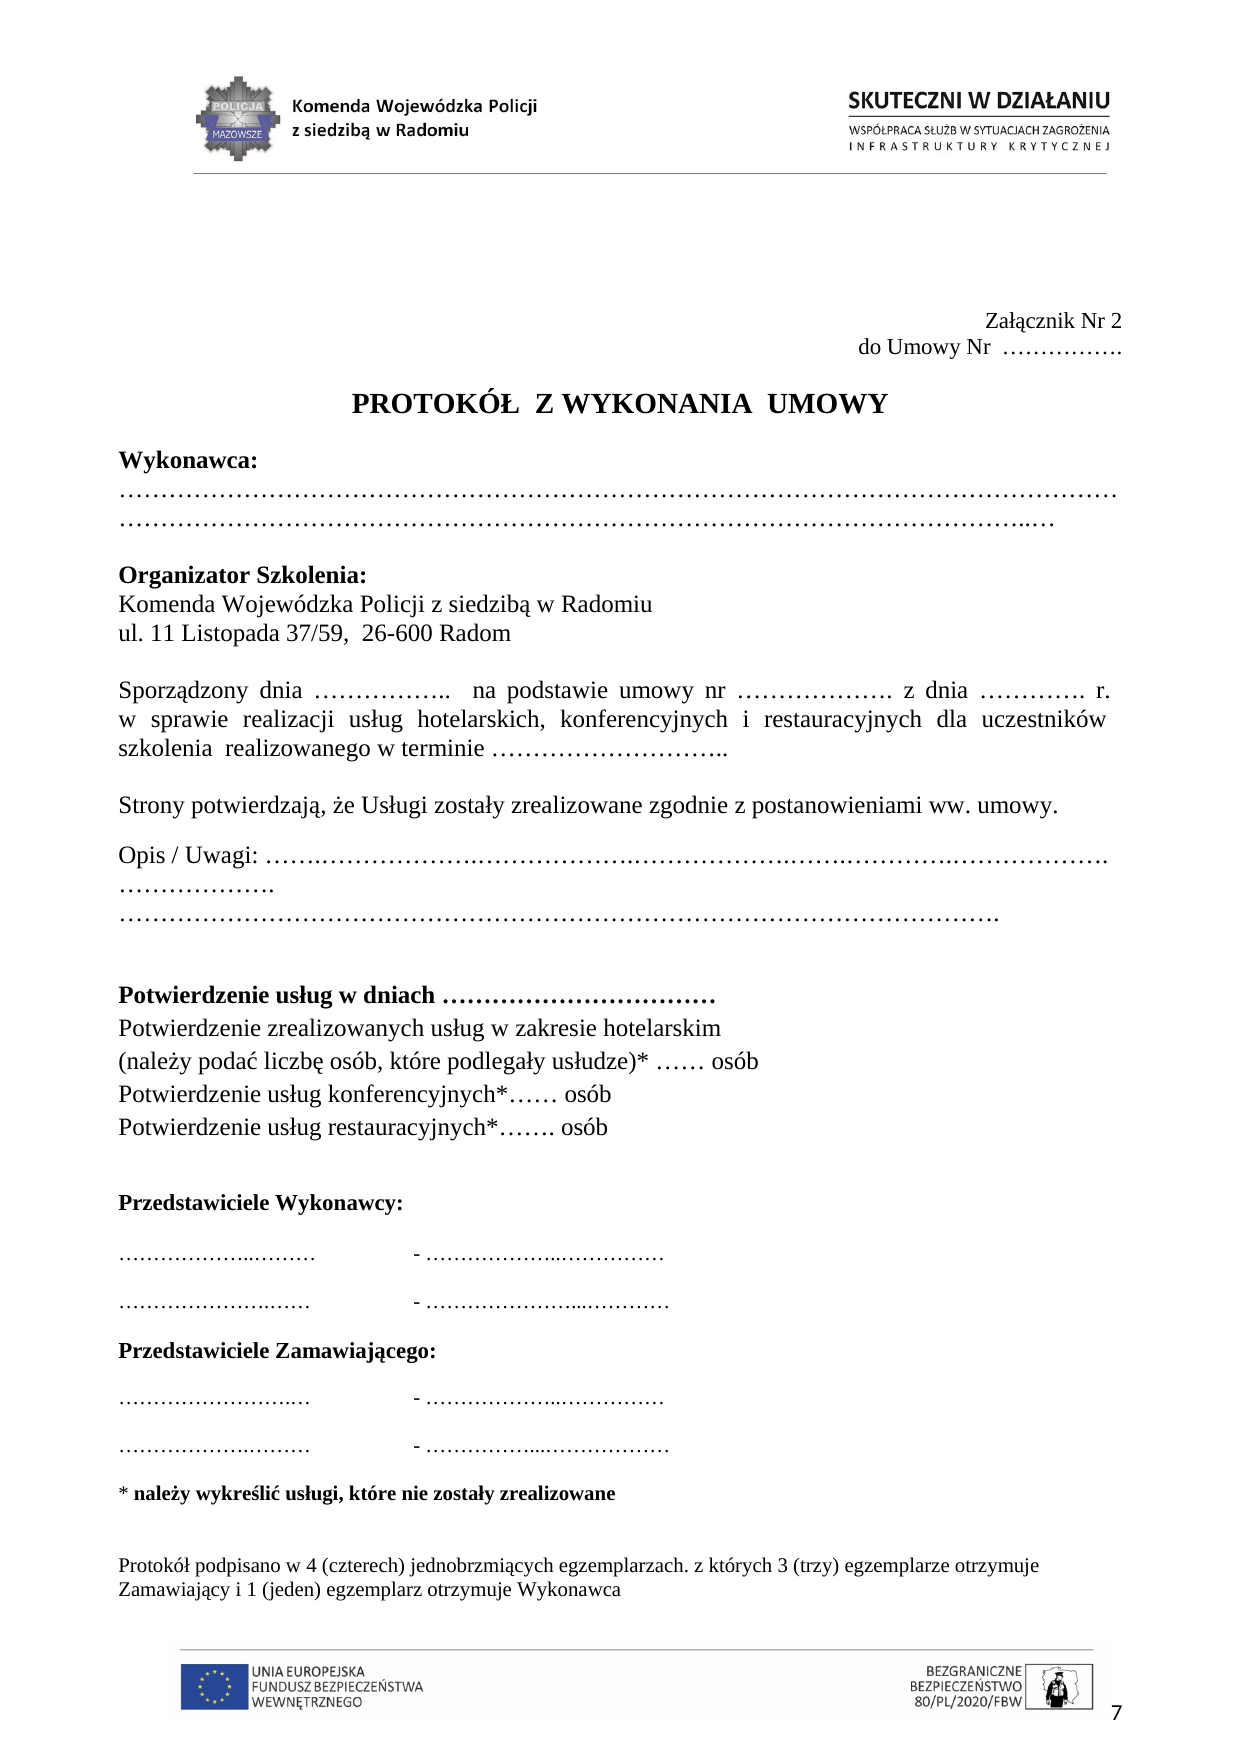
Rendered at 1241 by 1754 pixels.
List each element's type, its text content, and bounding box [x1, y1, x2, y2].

text Przedstawiciele Wykonawcy: [118, 1188, 1122, 1215]
text Potwierdzenie usług restauracyjnych*……. osób [118, 1112, 1122, 1141]
text Strony potwierdzają, że Usługi zostały zrealizowane zgodnie z postanowieniami ww. umowy. [118, 791, 1122, 819]
text Potwierdzenie zrealizowanych usług w zakresie hotelarskim [118, 1013, 1122, 1042]
text ul. 11 Listopada 37/59, 26-600 Radom [118, 618, 1122, 647]
text ………………….…… - …………………...………… [118, 1289, 1122, 1313]
text Sporządzony dnia …………….. na podstawie umowy nr ………………. z dnia …………. r. w sprawie realizacji usług hotelarskich, konferencyjnych i restauracyjnych dla uczestników szkolenia realizowanego w terminie ……………………….. [118, 676, 1122, 762]
picture [178, 69, 1123, 178]
text Przedstawiciele Zamawiającego: [118, 1337, 1122, 1364]
picture [165, 1642, 1111, 1721]
text Potwierdzenie usług konferencyjnych*…… osób [118, 1079, 1122, 1108]
text Komenda Wojewódzka Policji z siedzibą w Radomiu [118, 589, 1122, 618]
text ………………..……… - ………………..…………… [118, 1241, 1122, 1265]
text Opis / Uwagi: …….……………….……………….……………….…….………….……………….……………….……………………………………………………………………………………………. [118, 840, 1122, 926]
text …………………………………………………………………………………………………………………………………………………………………………………………………………..… [118, 474, 1122, 532]
text …………………….… - ………………..…………… [118, 1385, 1122, 1409]
text ……………….……… - ……………...……………… [118, 1433, 1122, 1457]
text Potwierdzenie usług w dniach …………………………… [118, 980, 1122, 1009]
text (należy podać liczbę osób, które podlegały usłudze)* …… osób [118, 1046, 1122, 1075]
text PROTOKÓŁ Z WYKONANIA UMOWY [118, 386, 1122, 419]
text Zamawiający i 1 (jeden) egzemplarz otrzymuje Wykonawca [118, 1577, 1122, 1601]
text do Umowy Nr ……………. [118, 333, 1122, 359]
text * należy wykreślić usługi, które nie zostały zrealizowane [118, 1481, 1122, 1505]
text Załącznik Nr 2 [118, 307, 1122, 333]
text Protokół podpisano w 4 (czterech) jednobrzmiących egzemplarzach. z których 3 (trzy) egzemplarze otrzymuje [118, 1553, 1122, 1577]
text Organizator Szkolenia: [118, 561, 1122, 589]
text Wykonawca: [118, 446, 1122, 474]
